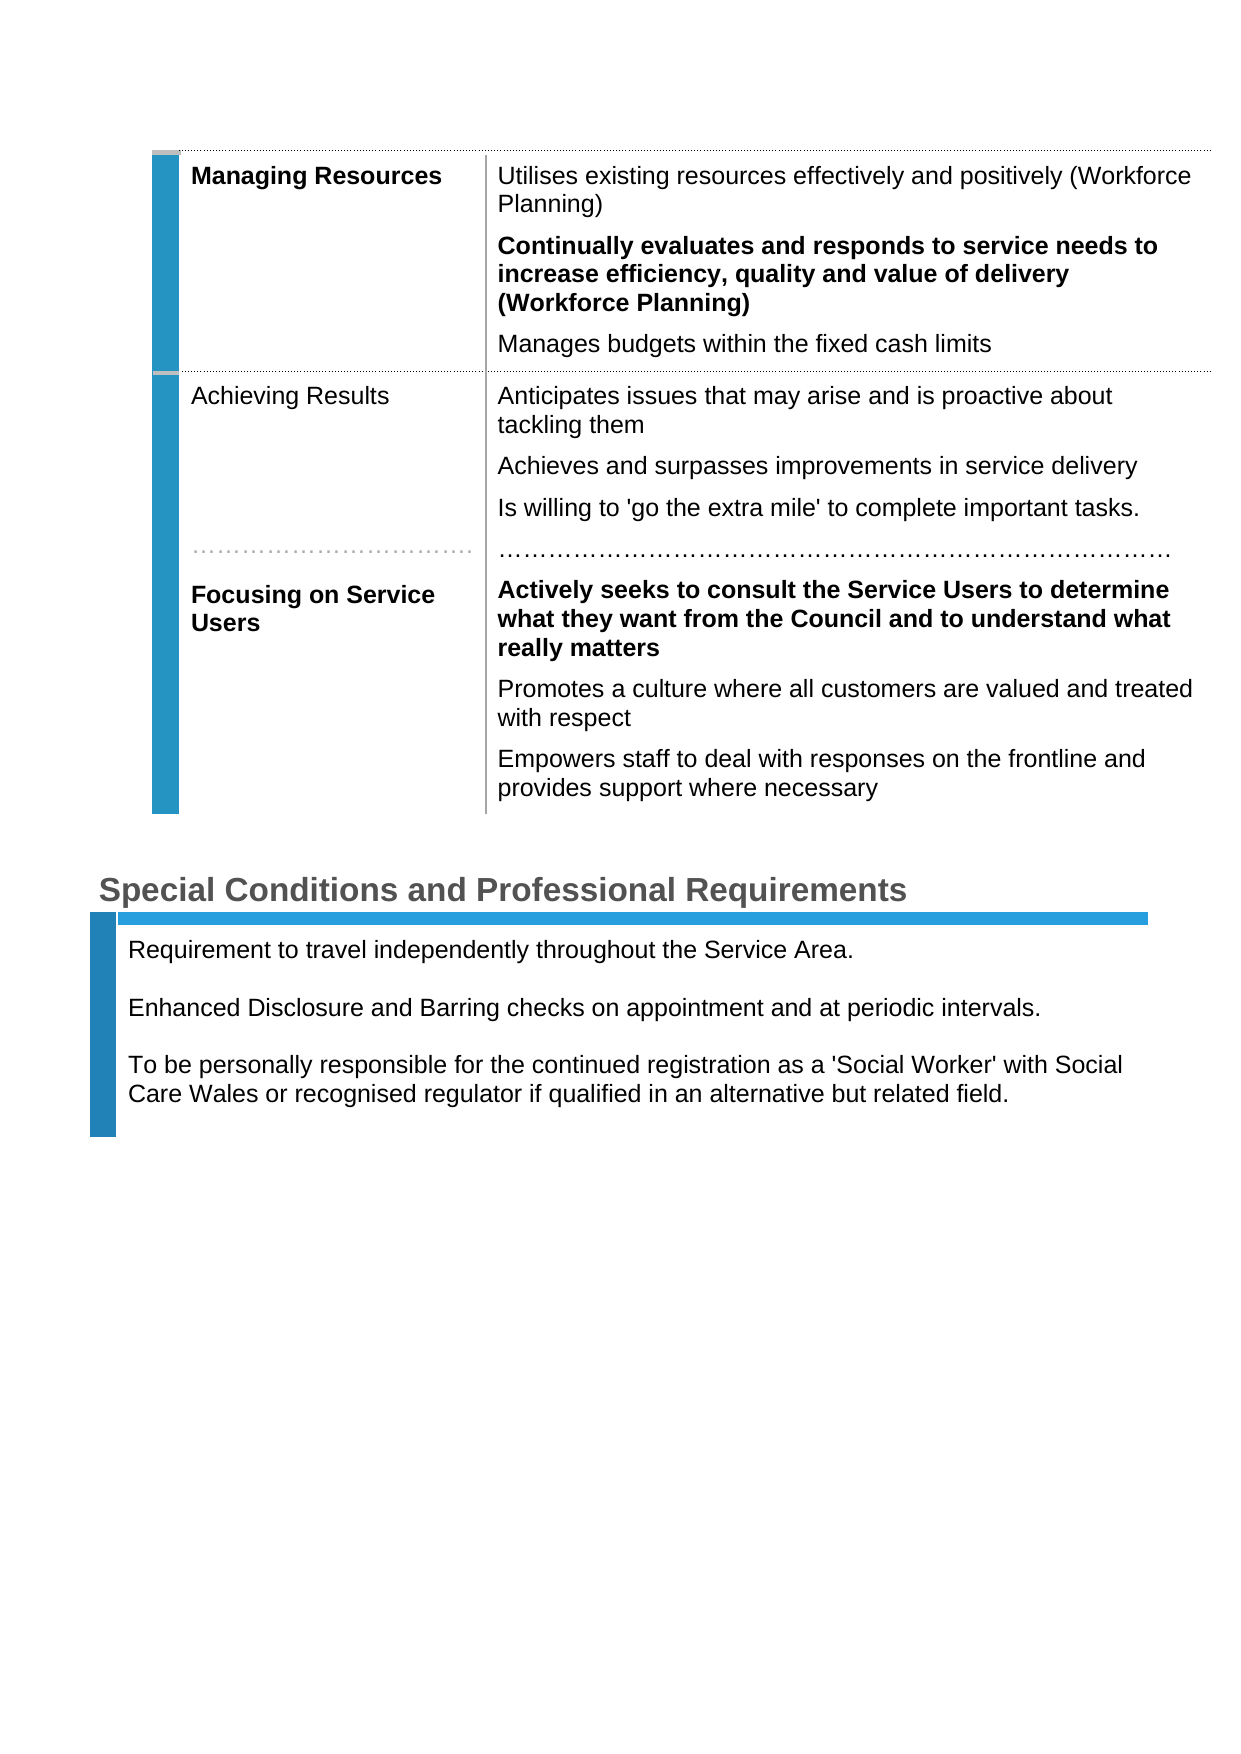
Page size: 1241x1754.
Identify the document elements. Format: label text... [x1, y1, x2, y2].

table_cell Requirement to travel independently throughout the Service Area. Enhanced Disclosure and Barring checks on appointment and at periodic intervals. To be personally responsible for the continued registration as a 'Social Worker' with Social Care Wales or recognised regulator if qualified in an alternative but related field. [118, 930, 1148, 1137]
table_cell [152, 372, 179, 814]
table_cell Managing Resources [181, 150, 486, 371]
table_cell [118, 912, 1148, 925]
table_cell Achieving Results ……………………………. Focusing on Service Users [181, 371, 485, 814]
table_cell Anticipates issues that may arise and is proactive about tackling them Achieves and surpasses improvements in service delivery Is willing to 'go the extra mile' to complete important tasks. ……………………………………………………………………… Actively seeks to consult the Service Users to determine what they want from the Council and to understand what really matters Promotes a culture where all customers are valued and treated with respect Empowers staff to deal with responses on the frontline and provides support where necessary [487, 371, 1211, 814]
table_cell Utilises existing resources effectively and positively (Workforce Planning) Continually evaluates and responds to service needs to increase efficiency, quality and value of delivery (Workforce Planning) Manages budgets within the fixed cash limits [486, 150, 1211, 371]
table_cell [90, 912, 116, 1137]
table_header Special Conditions and Professional Requirements [90, 865, 1148, 907]
